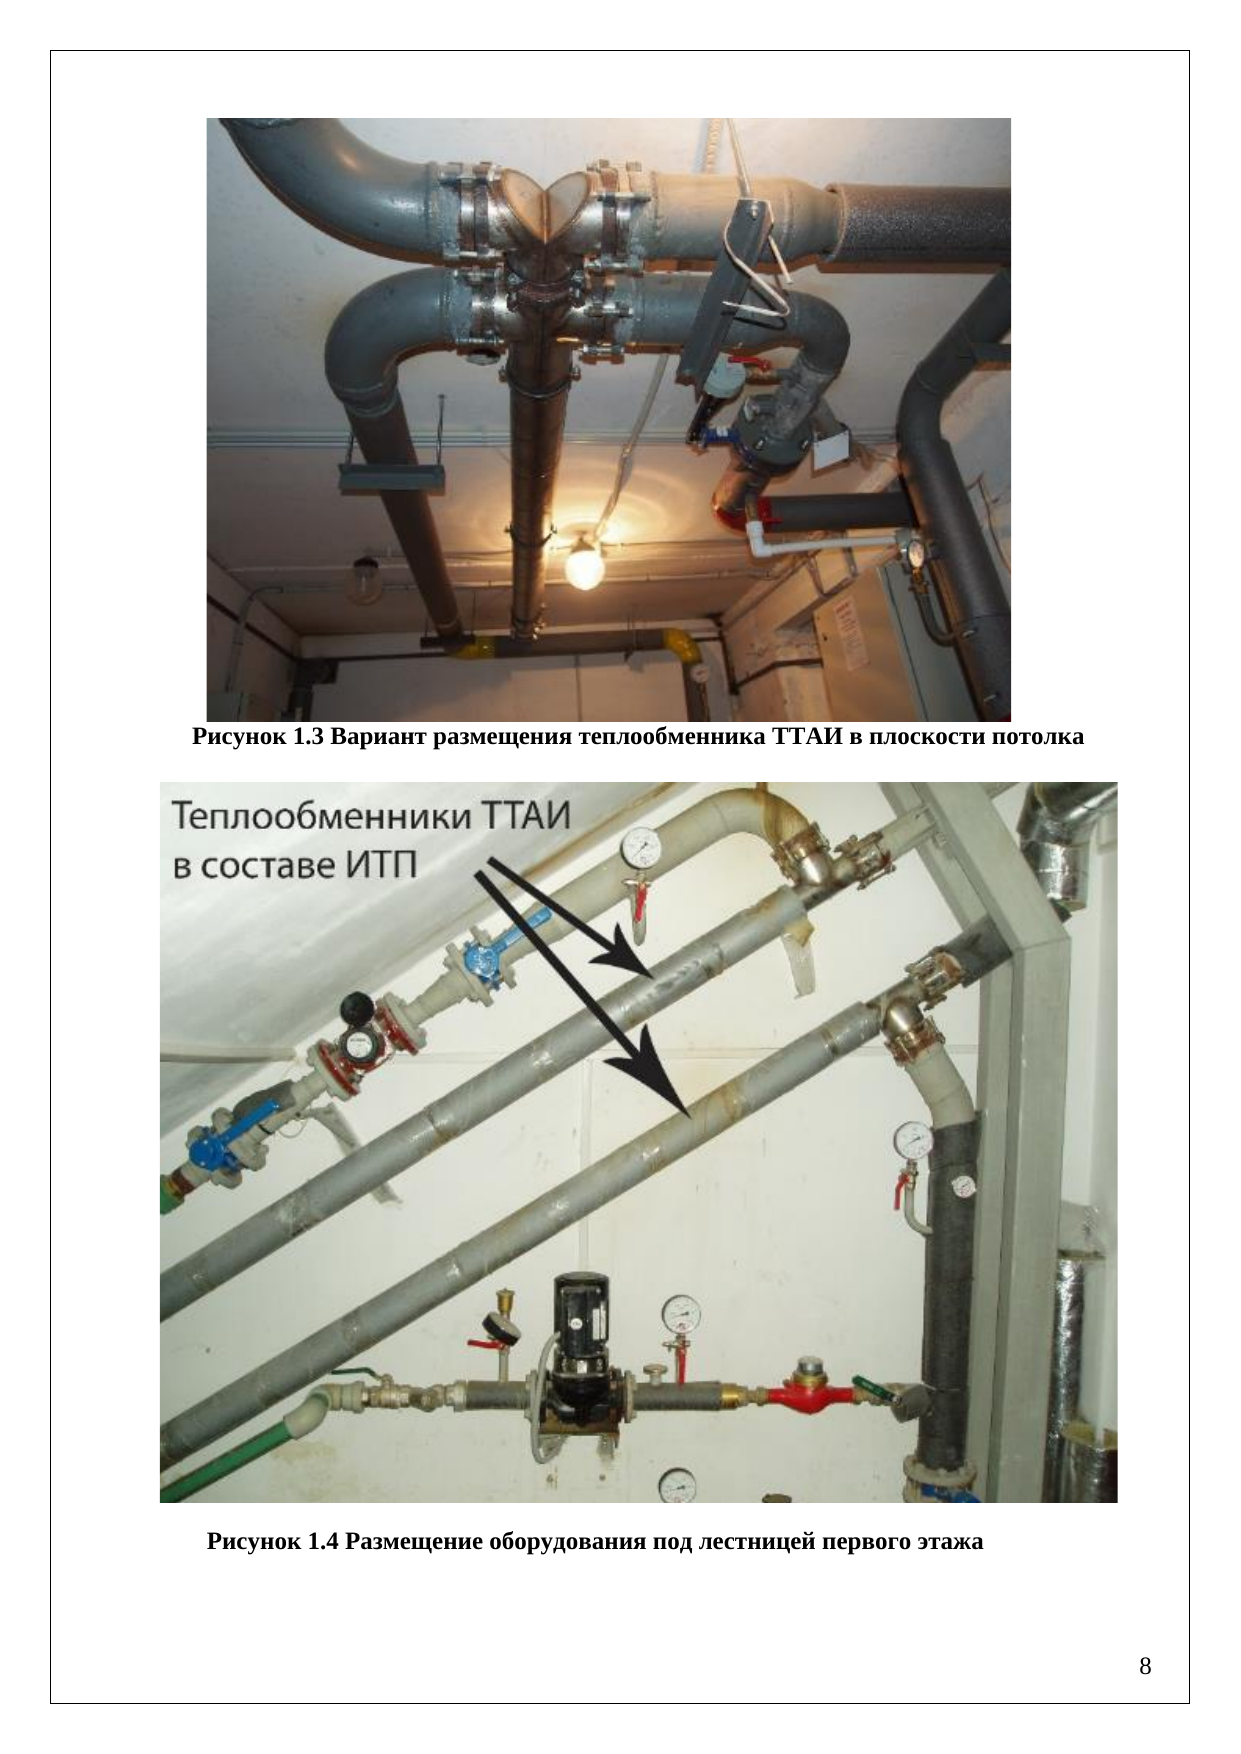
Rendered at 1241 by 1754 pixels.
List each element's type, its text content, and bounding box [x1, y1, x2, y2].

picture [158, 782, 1118, 1501]
text Рисунок 1.3 Вариант размещения теплообменника ТТАИ в плоскости потолка [118, 721, 1152, 750]
picture [206, 118, 1012, 722]
